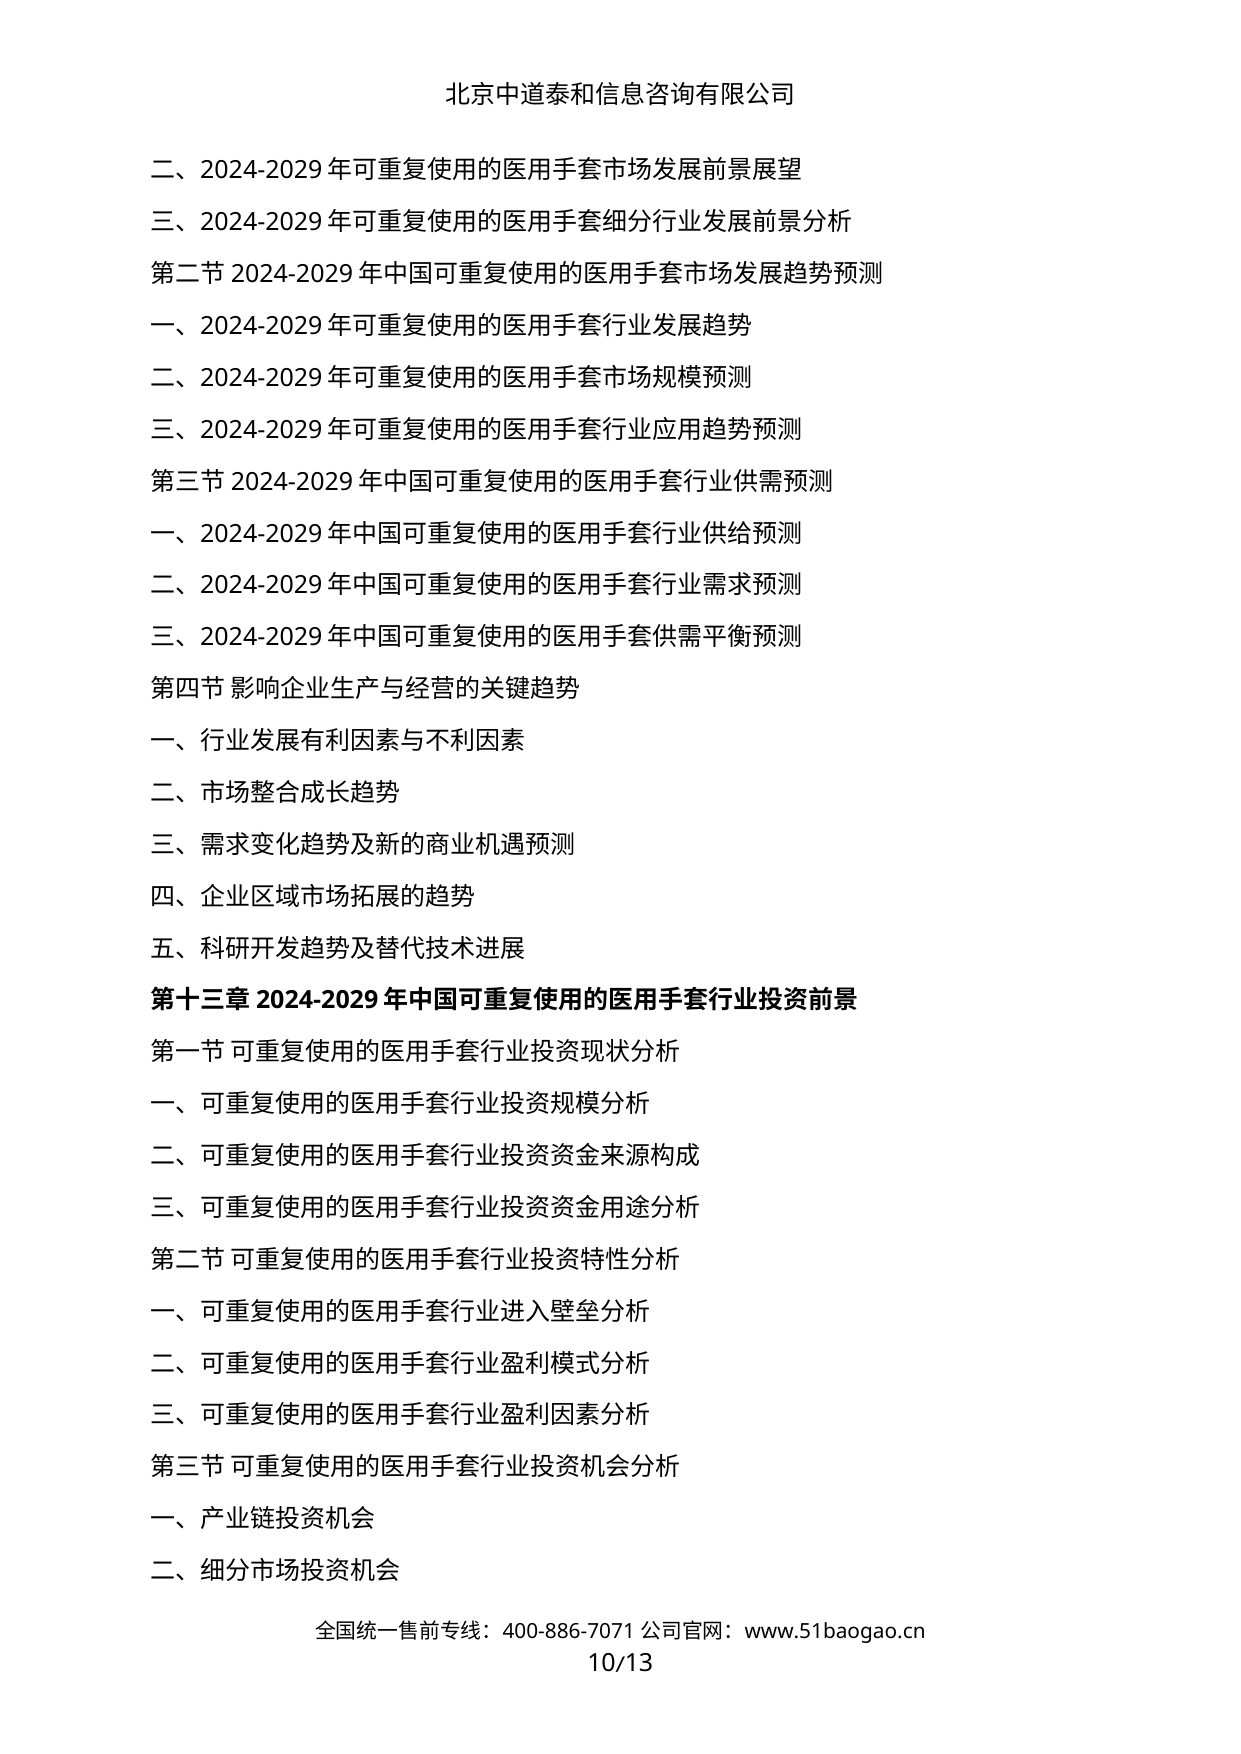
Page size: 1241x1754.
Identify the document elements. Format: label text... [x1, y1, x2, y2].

text 二、2024-2029年中国可重复使用的医用手套行业需求预测 [150, 565, 1090, 601]
text 二、细分市场投资机会 [150, 1551, 1090, 1587]
text 二、2024-2029年可重复使用的医用手套市场发展前景展望 [150, 150, 1090, 186]
text 一、可重复使用的医用手套行业投资规模分析 [150, 1084, 1090, 1120]
text 二、2024-2029年可重复使用的医用手套市场规模预测 [150, 357, 1090, 394]
text 第三节 2024-2029年中国可重复使用的医用手套行业供需预测 [150, 461, 1090, 497]
text 三、可重复使用的医用手套行业投资资金用途分析 [150, 1187, 1090, 1224]
text 一、2024-2029年可重复使用的医用手套行业发展趋势 [150, 306, 1090, 342]
text 第一节 可重复使用的医用手套行业投资现状分析 [150, 1032, 1090, 1068]
text 第二节 2024-2029年中国可重复使用的医用手套市场发展趋势预测 [150, 254, 1090, 290]
text 一、行业发展有利因素与不利因素 [150, 721, 1090, 757]
text 第十三章 2024-2029年中国可重复使用的医用手套行业投资前景 [150, 980, 1090, 1016]
text 一、产业链投资机会 [150, 1499, 1090, 1535]
text 第四节 影响企业生产与经营的关键趋势 [150, 669, 1090, 705]
text 三、需求变化趋势及新的商业机遇预测 [150, 824, 1090, 861]
text 二、可重复使用的医用手套行业投资资金来源构成 [150, 1136, 1090, 1172]
text 三、2024-2029年中国可重复使用的医用手套供需平衡预测 [150, 617, 1090, 653]
text 二、市场整合成长趋势 [150, 772, 1090, 809]
text 三、2024-2029年可重复使用的医用手套细分行业发展前景分析 [150, 202, 1090, 238]
text 第三节 可重复使用的医用手套行业投资机会分析 [150, 1447, 1090, 1483]
text 一、2024-2029年中国可重复使用的医用手套行业供给预测 [150, 513, 1090, 549]
text 三、可重复使用的医用手套行业盈利因素分析 [150, 1395, 1090, 1431]
text 三、2024-2029年可重复使用的医用手套行业应用趋势预测 [150, 409, 1090, 446]
text 第二节 可重复使用的医用手套行业投资特性分析 [150, 1239, 1090, 1276]
text 一、可重复使用的医用手套行业进入壁垒分析 [150, 1291, 1090, 1327]
text 四、企业区域市场拓展的趋势 [150, 876, 1090, 912]
text 二、可重复使用的医用手套行业盈利模式分析 [150, 1343, 1090, 1379]
text 五、科研开发趋势及替代技术进展 [150, 928, 1090, 964]
